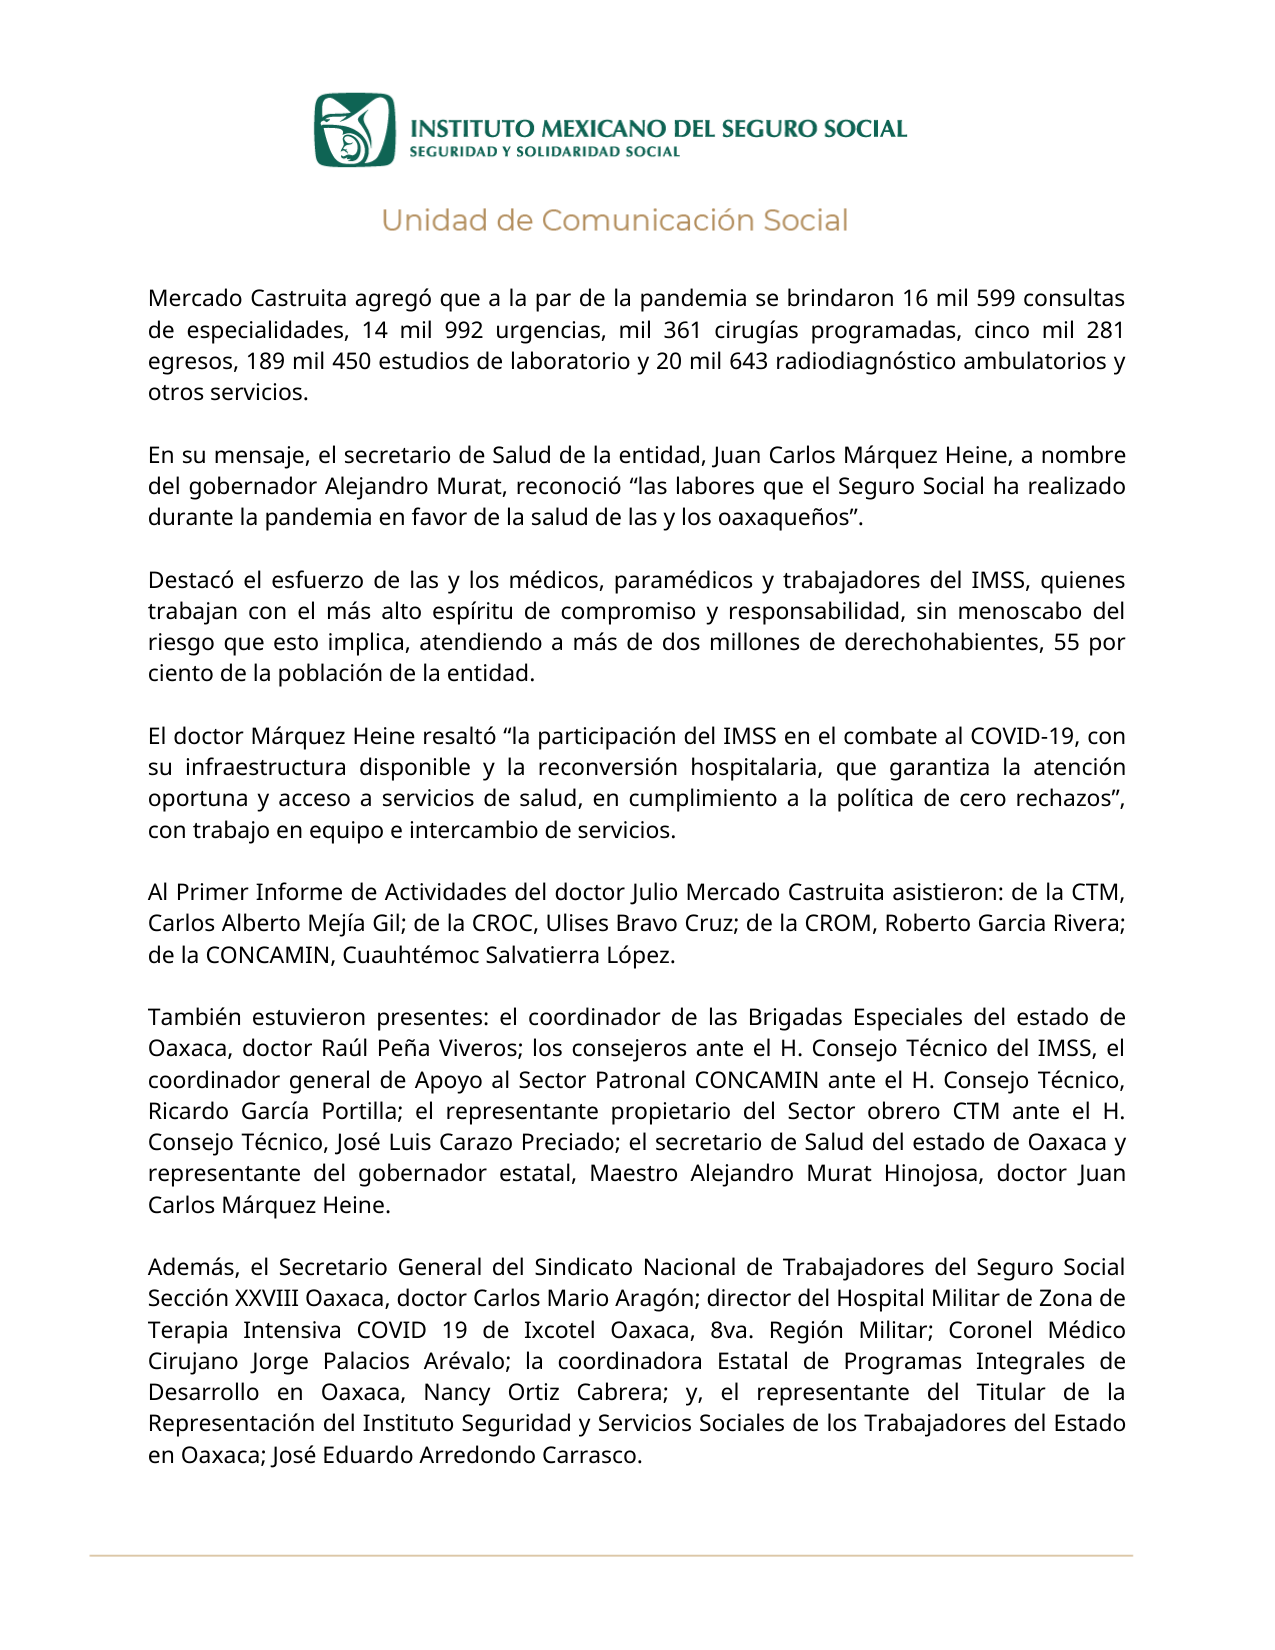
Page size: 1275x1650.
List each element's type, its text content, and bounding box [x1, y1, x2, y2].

text Mercado Castruita agregó que a la par de la pandemia se brindaron 16 mil 599 consultas de especialidades, 14 mil 992 urgencias, mil 361 cirugías programadas, cinco mil 281 egresos, 189 mil 450 estudios de laboratorio y 20 mil 643 radiodiagnóstico ambulatorios y otros servicios. [148, 282, 1127, 407]
picture [0, 1518, 1252, 1650]
picture [0, 0, 1247, 310]
text El doctor Márquez Heine resaltó “la participación del IMSS en el combate al COVID-19, con su infraestructura disponible y la reconversión hospitalaria, que garantiza la atención oportuna y acceso a servicios de salud, en cumplimiento a la política de cero rechazos”, con trabajo en equipo e intercambio de servicios. [148, 720, 1127, 845]
text Destacó el esfuerzo de las y los médicos, paramédicos y trabajadores del IMSS, quienes trabajan con el más alto espíritu de compromiso y responsabilidad, sin menoscabo del riesgo que esto implica, atendiendo a más de dos millones de derechohabientes, 55 por ciento de la población de la entidad. [148, 563, 1127, 688]
text En su mensaje, el secretario de Salud de la entidad, Juan Carlos Márquez Heine, a nombre del gobernador Alejandro Murat, reconoció “las labores que el Seguro Social ha realizado durante la pandemia en favor de la salud de las y los oaxaqueños”. [148, 438, 1127, 532]
text Al Primer Informe de Actividades del doctor Julio Mercado Castruita asistieron: de la CTM, Carlos Alberto Mejía Gil; de la CROC, Ulises Bravo Cruz; de la CROM, Roberto Garcia Rivera; de la CONCAMIN, Cuauhtémoc Salvatierra López. [148, 876, 1127, 970]
text También estuvieron presentes: el coordinador de las Brigadas Especiales del estado de Oaxaca, doctor Raúl Peña Viveros; los consejeros ante el H. Consejo Técnico del IMSS, el coordinador general de Apoyo al Sector Patronal CONCAMIN ante el H. Consejo Técnico, Ricardo García Portilla; el representante propietario del Sector obrero CTM ante el H. Consejo Técnico, José Luis Carazo Preciado; el secretario de Salud del estado de Oaxaca y representante del gobernador estatal, Maestro Alejandro Murat Hinojosa, doctor Juan Carlos Márquez Heine. [148, 1001, 1127, 1220]
text Además, el Secretario General del Sindicato Nacional de Trabajadores del Seguro Social Sección XXVIII Oaxaca, doctor Carlos Mario Aragón; director del Hospital Militar de Zona de Terapia Intensiva COVID 19 de Ixcotel Oaxaca, 8va. Región Militar; Coronel Médico Cirujano Jorge Palacios Arévalo; la coordinadora Estatal de Programas Integrales de Desarrollo en Oaxaca, Nancy Ortiz Cabrera; y, el representante del Titular de la Representación del Instituto Seguridad y Servicios Sociales de los Trabajadores del Estado en Oaxaca; José Eduardo Arredondo Carrasco. [148, 1251, 1127, 1470]
